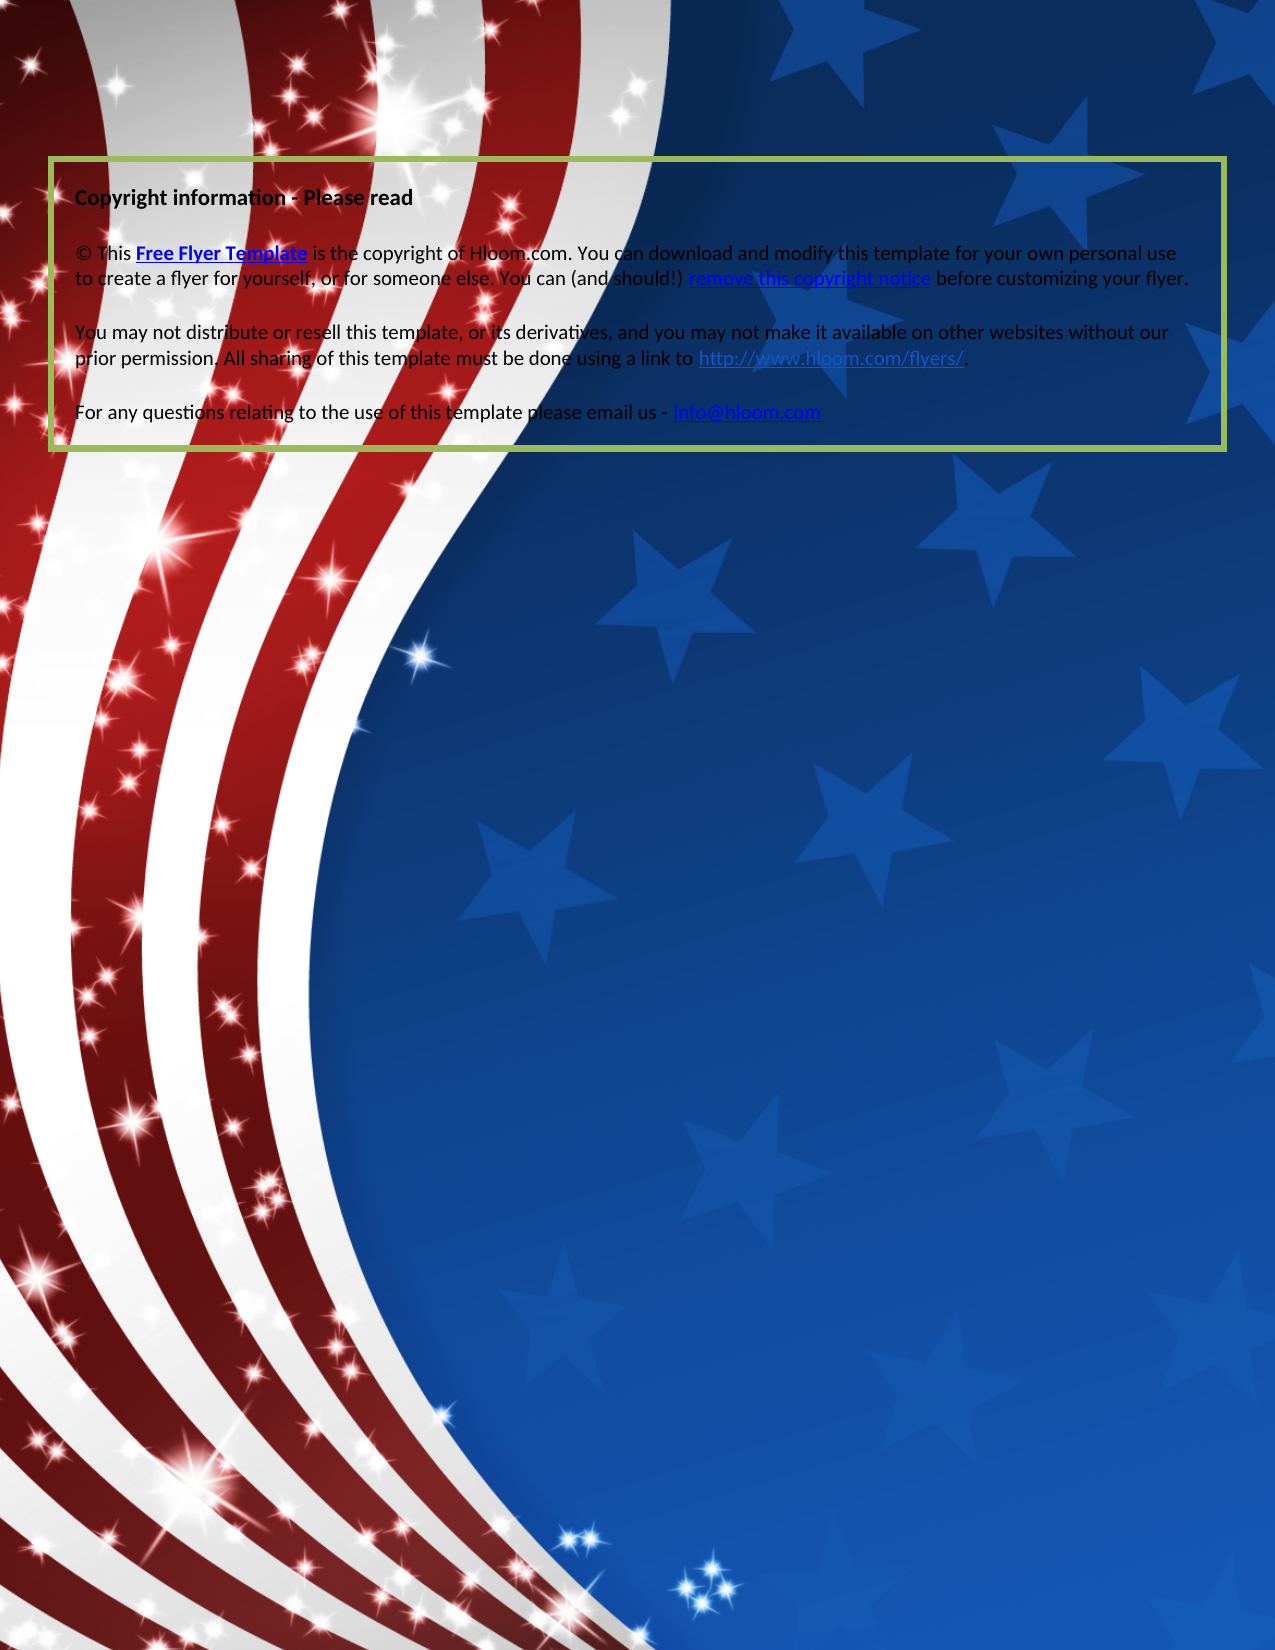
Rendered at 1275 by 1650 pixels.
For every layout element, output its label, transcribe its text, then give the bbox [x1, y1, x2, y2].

text © This Free Flyer Template is the copyright of Hloom.com. You can download and modify this template for your own personal use to create a flyer for yourself, or for someone else. You can (and should!) remove this copyright notice before customizing your flyer. [75, 240, 1200, 291]
picture [0, 0, 1275, 1650]
text Copyright information - Please read [54, 162, 1221, 211]
text You may not distribute or resell this template, or its derivatives, and you may not make it available on other websites without our prior permission. All sharing of this template must be done using a link to http://www.hloom.com/flyers/. [75, 319, 1200, 370]
text For any questions relating to the use of this template please email us - info@hloom.com [54, 399, 1221, 445]
